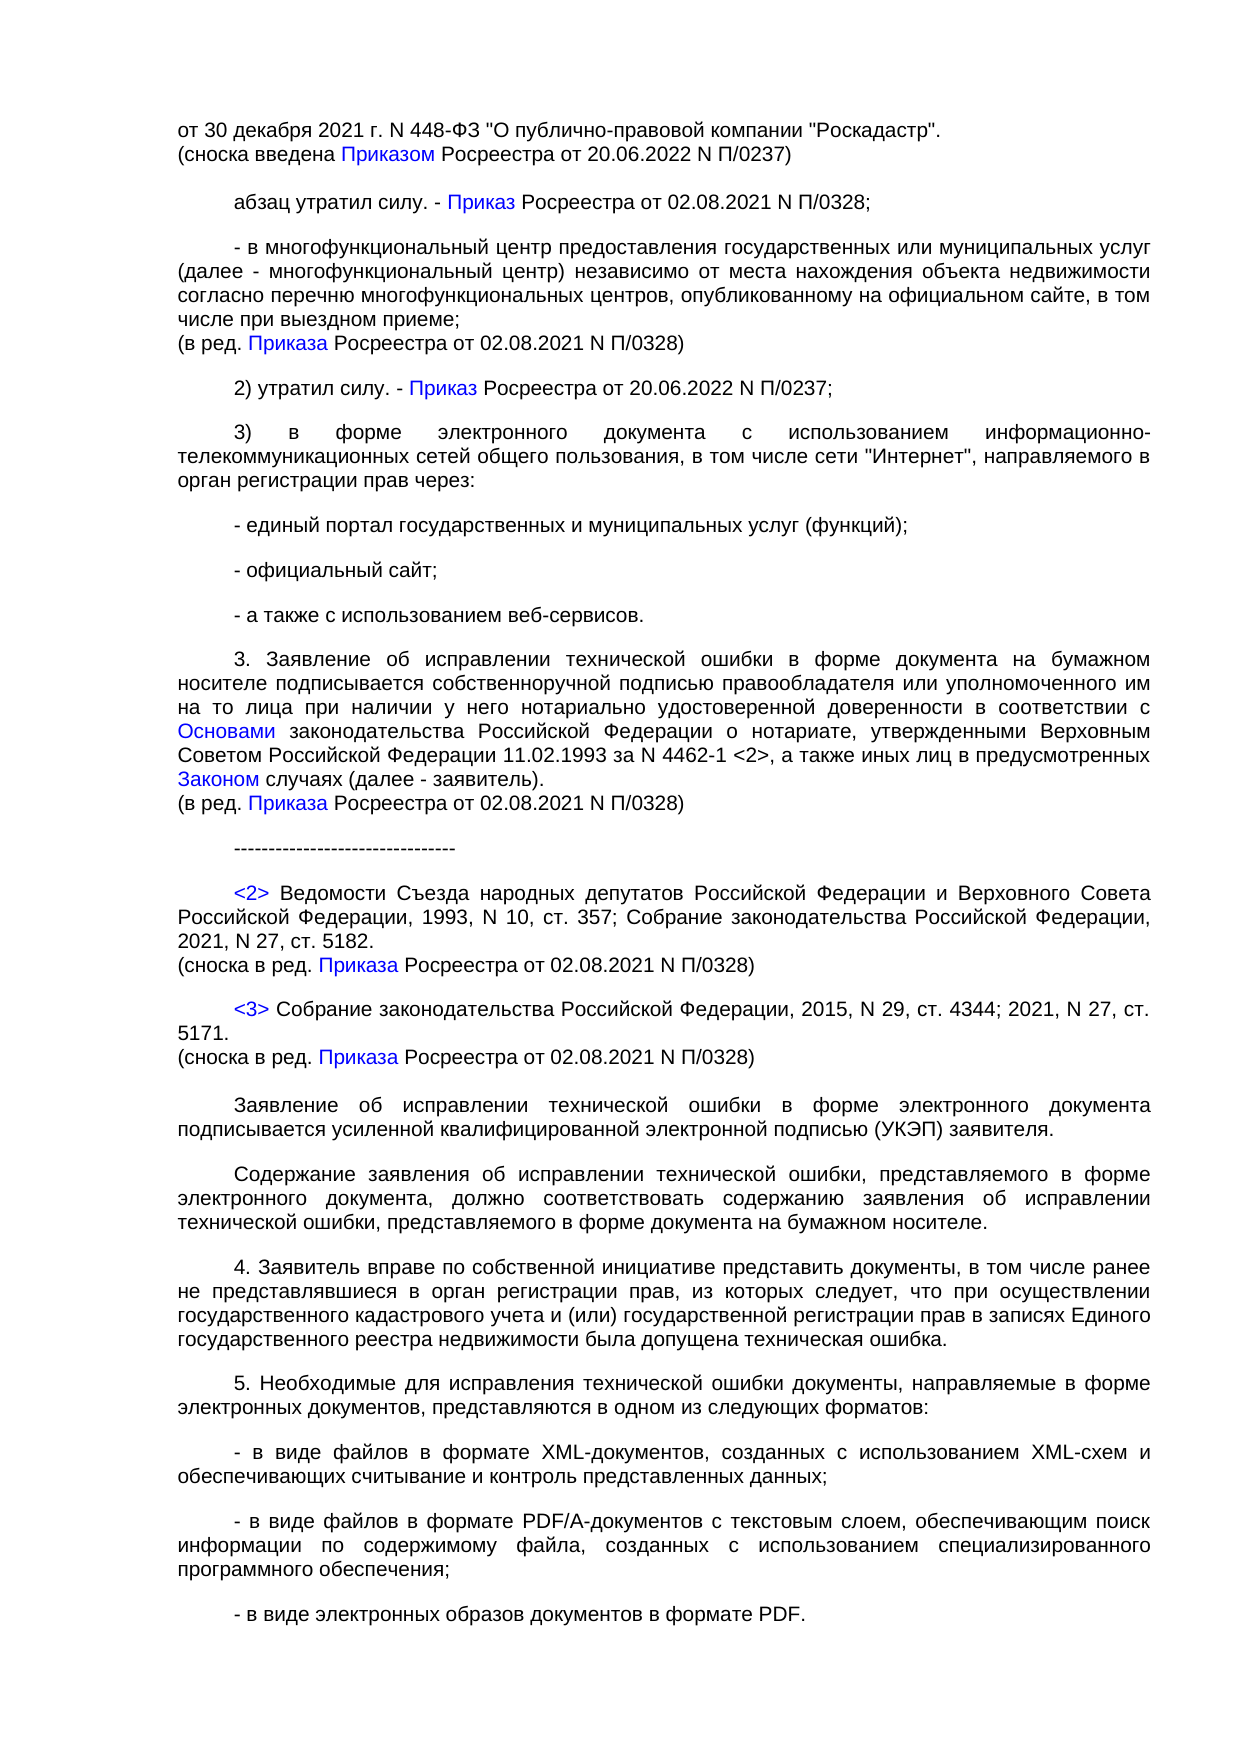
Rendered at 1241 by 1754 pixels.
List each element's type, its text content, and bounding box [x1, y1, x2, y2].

text (в ред. Приказа Росреестра от 02.08.2021 N П/0328) [177, 791, 1152, 815]
text абзац утратил силу. - Приказ Росреестра от 02.08.2021 N П/0328; [177, 190, 1152, 214]
text (сноска введена Приказом Росреестра от 20.06.2022 N П/0237) [177, 142, 1152, 166]
text 3. Заявление об исправлении технической ошибки в форме документа на бумажном носителе подписывается собственноручной подписью правообладателя или уполномоченного им на то лица при наличии у него нотариально удостоверенной доверенности в соответствии с Основами законодательства Российской Федерации о нотариате, утвержденными Верховным Советом Российской Федерации 11.02.1993 за N 4462-1 <2>, а также иных лиц в предусмотренных Законом случаях (далее - заявитель). [177, 647, 1152, 791]
text 5. Необходимые для исправления технической ошибки документы, направляемые в форме электронных документов, представляются в одном из следующих форматов: [177, 1371, 1152, 1419]
text - в виде файлов в формате XML-документов, созданных с использованием XML-схем и обеспечивающих считывание и контроль представленных данных; [177, 1440, 1152, 1488]
text <2> Ведомости Съезда народных депутатов Российской Федерации и Верховного Совета Российской Федерации, 1993, N 10, ст. 357; Собрание законодательства Российской Федерации, 2021, N 27, ст. 5182. [177, 881, 1152, 952]
text -------------------------------- [177, 836, 1152, 860]
text <3> Собрание законодательства Российской Федерации, 2015, N 29, ст. 4344; 2021, N 27, ст. 5171. [177, 997, 1152, 1045]
text - официальный сайт; [177, 558, 1152, 582]
text - а также с использованием веб-сервисов. [177, 602, 1152, 626]
text (сноска в ред. Приказа Росреестра от 02.08.2021 N П/0328) [177, 1045, 1152, 1069]
text 3) в форме электронного документа с использованием информационно-телекоммуникационных сетей общего пользования, в том числе сети "Интернет", направляемого в орган регистрации прав через: [177, 420, 1152, 492]
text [177, 118, 1152, 142]
text (сноска в ред. Приказа Росреестра от 02.08.2021 N П/0328) [177, 952, 1152, 976]
text 4. Заявитель вправе по собственной инициативе представить документы, в том числе ранее не представлявшиеся в орган регистрации прав, из которых следует, что при осуществлении государственного кадастрового учета и (или) государственной регистрации прав в записях Единого государственного реестра недвижимости была допущена техническая ошибка. [177, 1254, 1152, 1350]
text Заявление об исправлении технической ошибки в форме электронного документа подписывается усиленной квалифицированной электронной подписью (УКЭП) заявителя. [177, 1093, 1152, 1141]
text - единый портал государственных и муниципальных услуг (функций); [177, 513, 1152, 537]
text 2) утратил силу. - Приказ Росреестра от 20.06.2022 N П/0237; [177, 375, 1152, 399]
text - в многофункциональный центр предоставления государственных или муниципальных услуг (далее - многофункциональный центр) независимо от места нахождения объекта недвижимости согласно перечню многофункциональных центров, опубликованному на официальном сайте, в том числе при выездном приеме; [177, 235, 1152, 331]
text (в ред. Приказа Росреестра от 02.08.2021 N П/0328) [177, 331, 1152, 354]
text - в виде файлов в формате PDF/A-документов с текстовым слоем, обеспечивающим поиск информации по содержимому файла, созданных с использованием специализированного программного обеспечения; [177, 1509, 1152, 1581]
text Содержание заявления об исправлении технической ошибки, представляемого в форме электронного документа, должно соответствовать содержанию заявления об исправлении технической ошибки, представляемого в форме документа на бумажном носителе. [177, 1162, 1152, 1234]
text - в виде электронных образов документов в формате PDF. [177, 1601, 1152, 1625]
